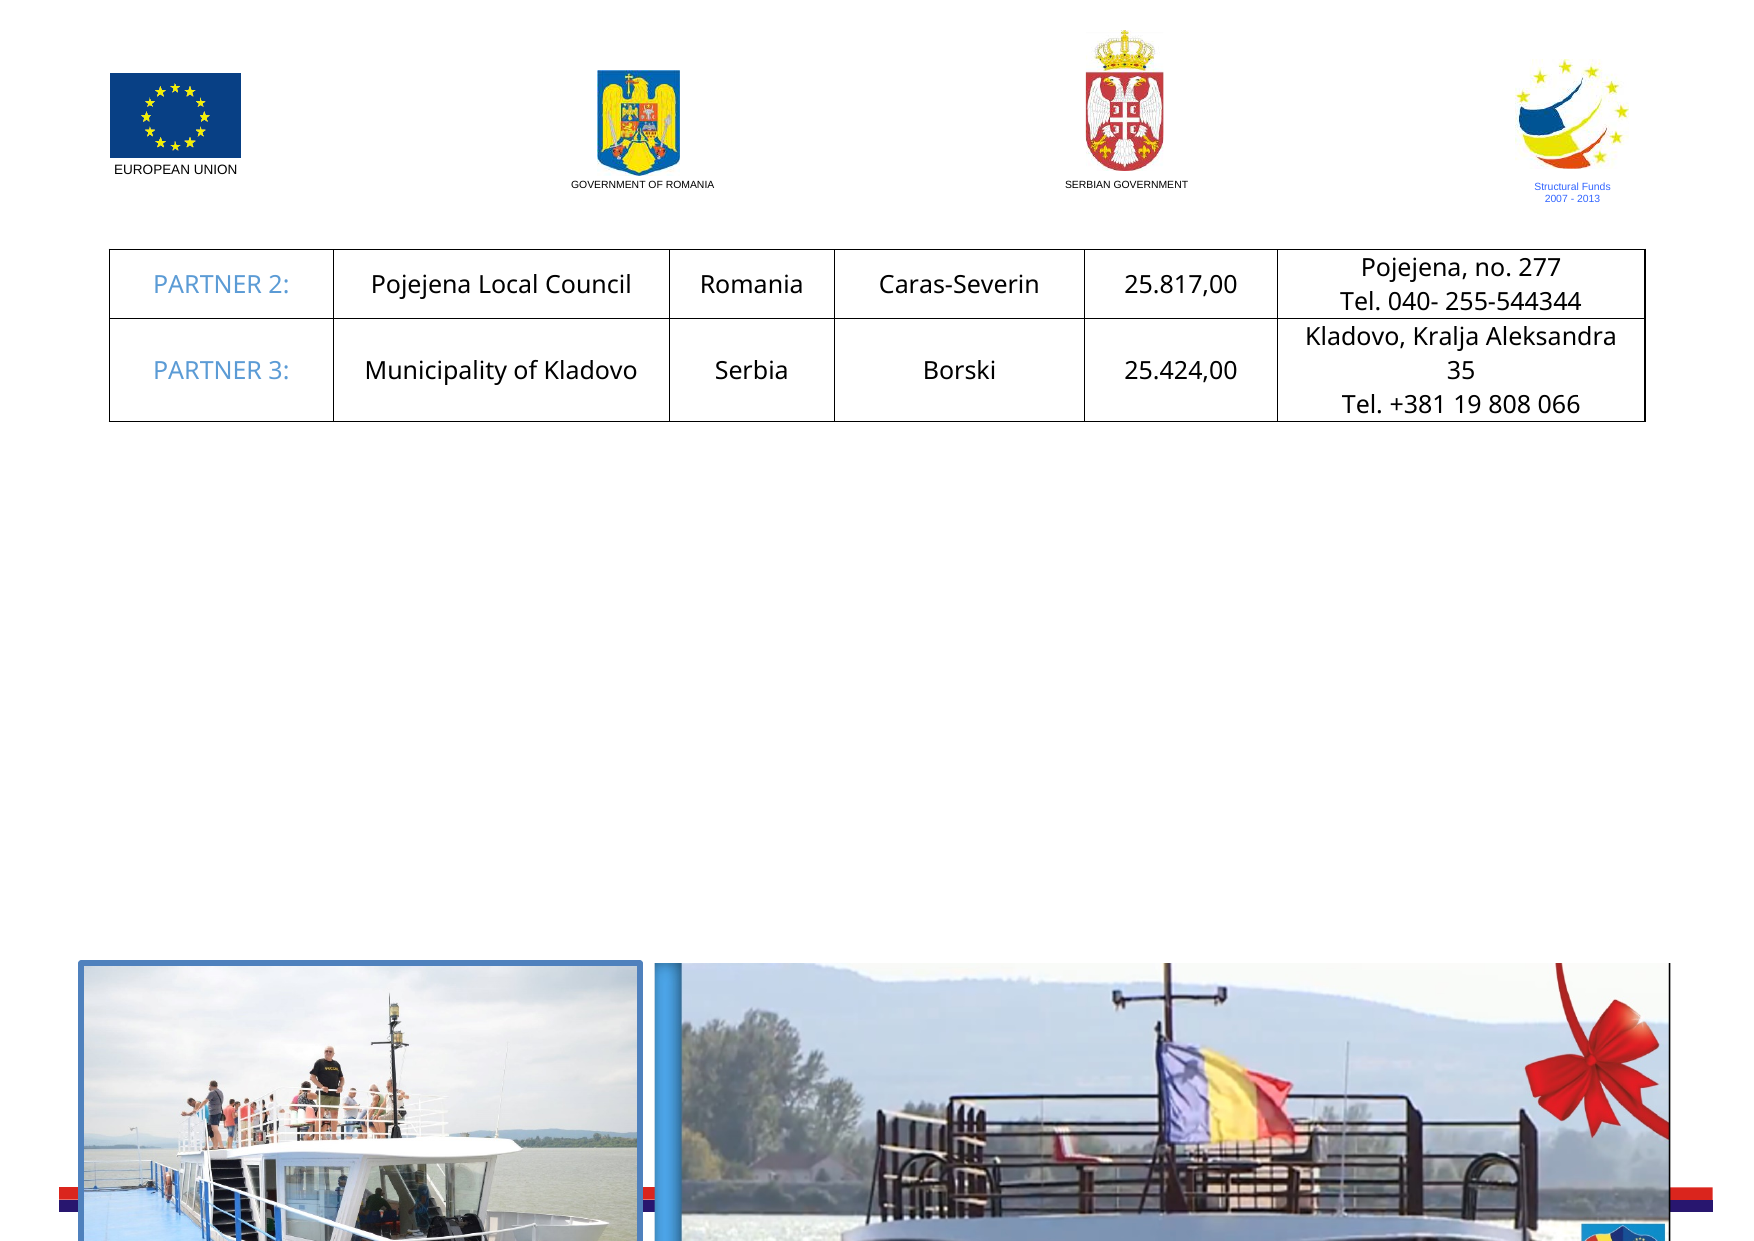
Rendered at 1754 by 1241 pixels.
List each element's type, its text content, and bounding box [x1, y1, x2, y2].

table_cell PARTNER 3: [110, 319, 333, 421]
table_cell PARTNER 2: [110, 250, 333, 318]
table_cell Caras-Severin [835, 250, 1084, 318]
table_cell Pojejena Local Council [334, 250, 669, 318]
table_cell Kladovo, Kralja Aleksandra 35 Tel. +381 19 808 066 [1278, 319, 1644, 421]
picture [1515, 59, 1629, 169]
picture [98, 64, 252, 158]
picture [597, 70, 680, 176]
table_cell Romania [670, 250, 834, 318]
table_cell Serbia [670, 319, 834, 421]
table_cell Pojejena, no. 277 Tel. 040- 255-544344 [1278, 250, 1644, 318]
table_cell Borski [835, 319, 1084, 421]
picture [1085, 30, 1164, 171]
picture [84, 966, 637, 1241]
picture [654, 963, 1671, 1241]
table_cell Municipality of Kladovo [334, 319, 669, 421]
table_cell 25.424,00 [1085, 319, 1277, 421]
table_cell 25.817,00 [1085, 250, 1277, 318]
